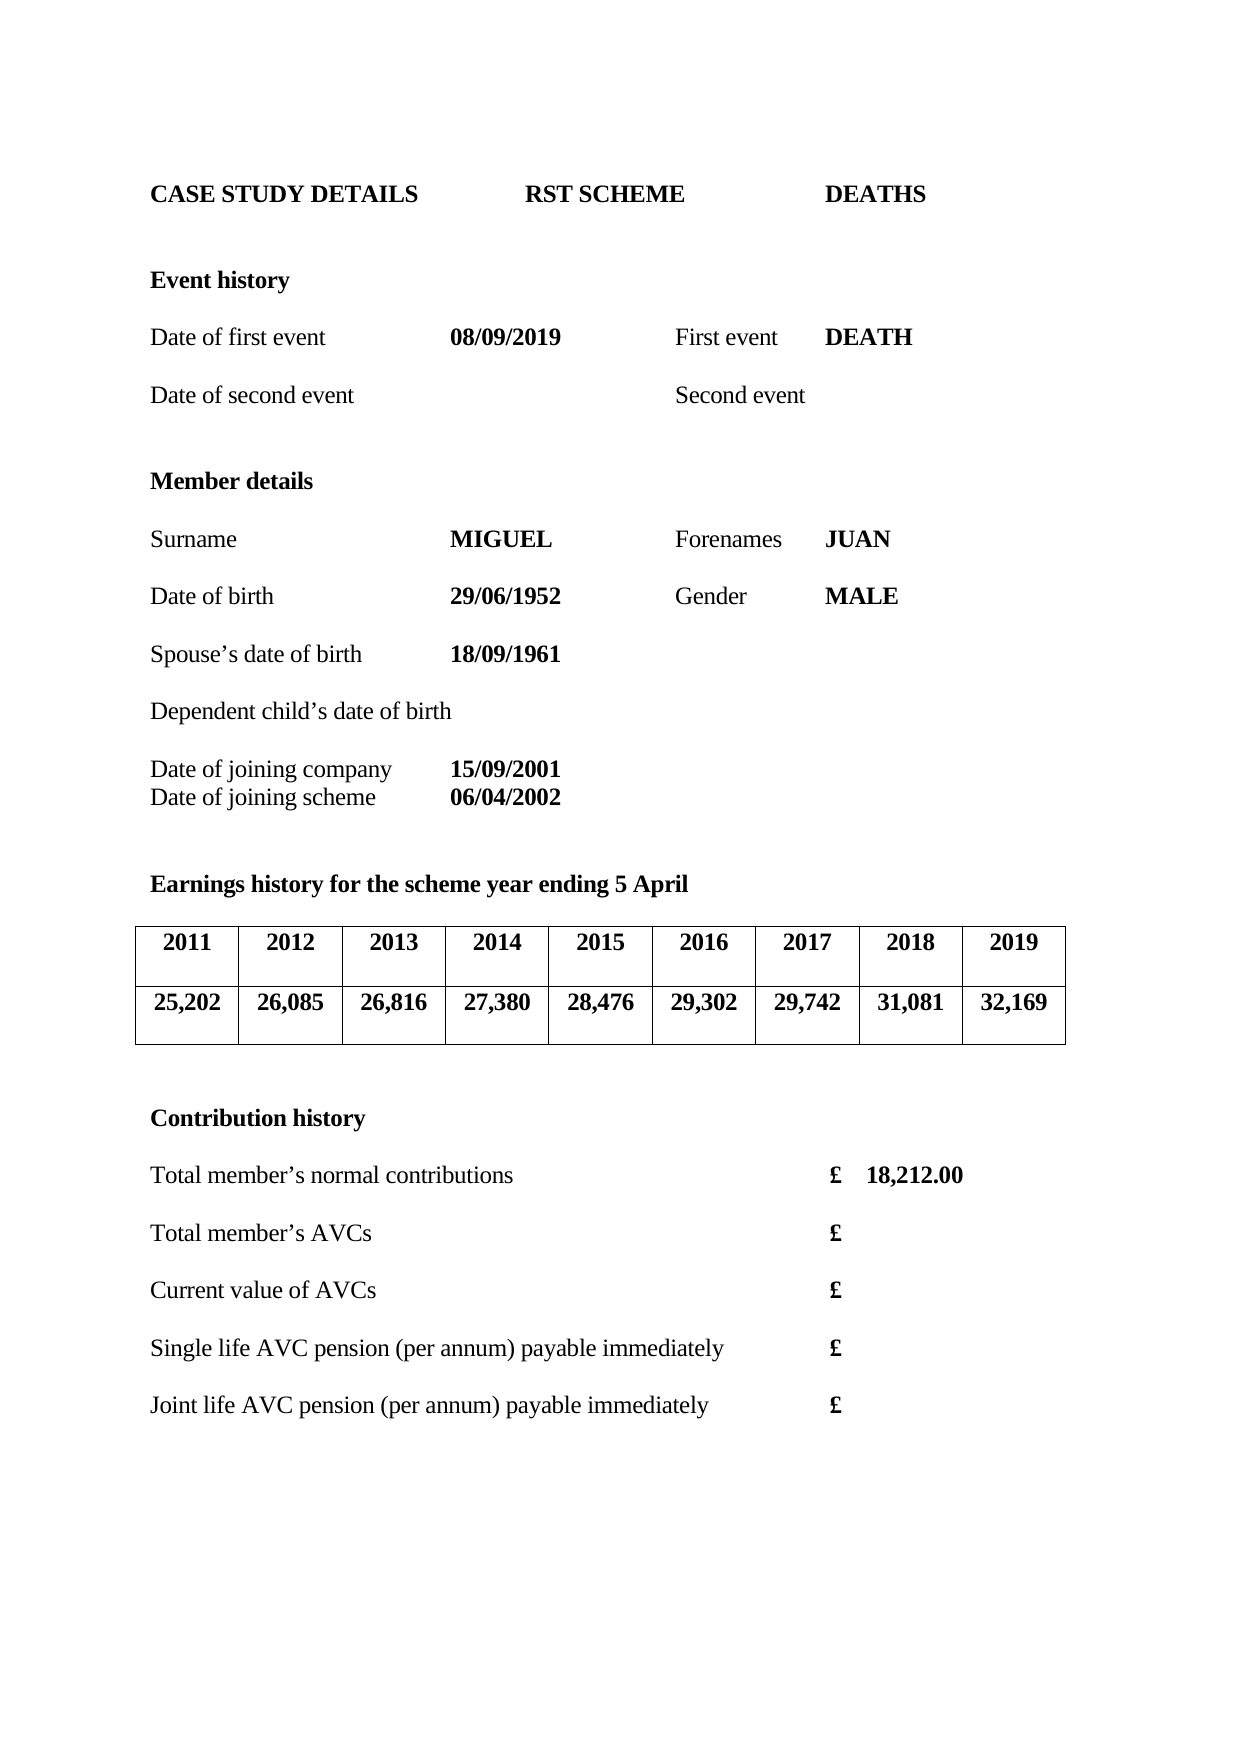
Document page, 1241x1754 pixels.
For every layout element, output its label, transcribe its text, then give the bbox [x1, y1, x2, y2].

text Total member’s AVCs £ [150, 1218, 1090, 1246]
text Spouse’s date of birth 18/09/1961 [150, 639, 1090, 667]
table_header 2015 [549, 927, 652, 956]
table_cell 29,742 [756, 987, 859, 1044]
table_cell [756, 956, 859, 986]
table_cell 29,302 [653, 987, 755, 1044]
text Date of second event Second event [150, 380, 1090, 409]
table_cell 25,202 [136, 987, 238, 1044]
text Current value of AVCs £ [150, 1275, 1090, 1304]
table_cell 26,085 [239, 987, 342, 1044]
text Single life AVC pension (per annum) payable immediately £ [150, 1333, 1090, 1361]
table_cell 26,816 [343, 987, 445, 1044]
table_cell [446, 956, 548, 986]
table_cell [343, 956, 445, 986]
text Date of joining scheme 06/04/2002 [150, 782, 1090, 811]
text Member details [150, 466, 1090, 495]
text Event history [150, 265, 1090, 294]
text Surname MIGUEL Forenames JUAN [150, 524, 1090, 552]
table_header 2019 [963, 927, 1065, 956]
table_header 2012 [239, 927, 342, 956]
table_cell 27,380 [446, 987, 548, 1044]
table_cell [549, 956, 652, 986]
table_cell 32,169 [963, 987, 1065, 1044]
table_header 2017 [756, 927, 859, 956]
table_cell [239, 956, 342, 986]
text Joint life AVC pension (per annum) payable immediately £ [150, 1390, 1090, 1419]
table_header 2013 [343, 927, 445, 956]
table_header 2016 [653, 927, 755, 956]
text Date of joining company 15/09/2001 [150, 754, 1090, 782]
table_cell [136, 956, 238, 986]
table_cell 31,081 [860, 987, 962, 1044]
table_header 2018 [860, 927, 962, 956]
text Dependent child’s date of birth [150, 696, 1090, 725]
table_cell [653, 956, 755, 986]
table_cell 28,476 [549, 987, 652, 1044]
table_header 2014 [446, 927, 548, 956]
table_cell [860, 956, 962, 986]
text Contribution history [150, 1103, 1090, 1131]
text CASE STUDY DETAILS RST SCHEME DEATHS [150, 179, 1090, 207]
text Total member’s normal contributions £ 18,212.00 [150, 1160, 1090, 1189]
text Date of birth 29/06/1952 Gender MALE [150, 581, 1090, 610]
text Earnings history for the scheme year ending 5 April [150, 869, 1090, 897]
text Date of first event 08/09/2019 First event DEATH [150, 322, 1090, 351]
table_header 2011 [136, 927, 238, 956]
table_cell [963, 956, 1065, 986]
